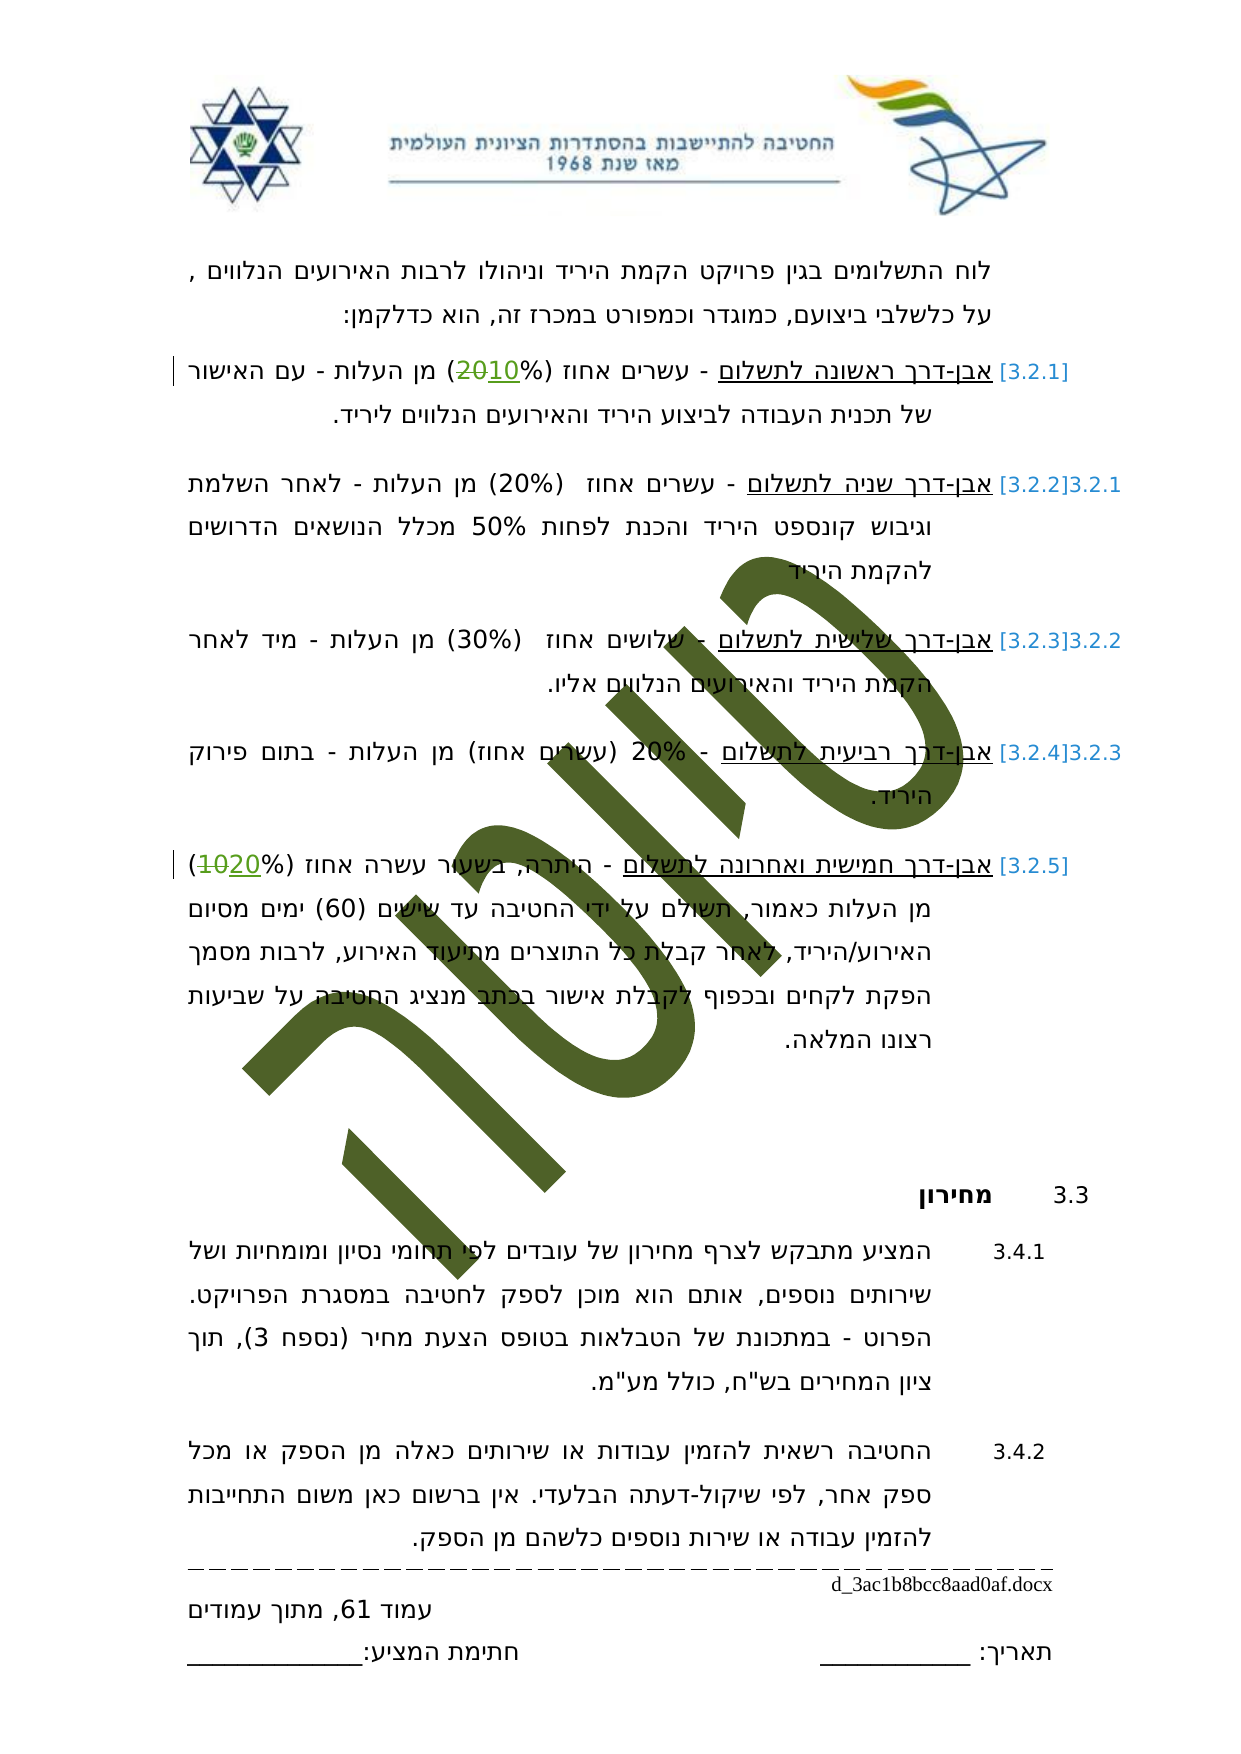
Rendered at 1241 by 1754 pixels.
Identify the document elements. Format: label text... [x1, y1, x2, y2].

list אבן-דרך רביעית לתשלום - 20% (עשרים אחוז) מן העלות - בתום פירוק היריד. [187, 738, 993, 811]
list אבן-דרך שלישית לתשלום - שלושים אחוז (30%) מן העלות - מיד לאחר הקמת היריד והאירועים הנלווים אליו. [187, 625, 993, 698]
text לוח התשלומים בגין פרויקט הקמת היריד וניהולו לרבות האירועים הנלווים , על כלשלבי ביצועם, כמוגדר וכמפורט במכרז זה, הוא כדלקמן: [187, 256, 993, 329]
list החטיבה רשאית להזמין עבודות או שירותים כאלה מן הספק או מכל ספק אחר, לפי שיקול-דעתה הבלעדי. אין ברשום כאן משום התחייבות להזמין עבודה או שירות נוספים כלשהם מן הספק. [187, 1436, 993, 1553]
picture [190, 74, 1050, 217]
list אבן-דרך ראשונה לתשלום - עשרים אחוז (%) מן העלות - עם האישור של תכנית העבודה לביצוע היריד והאירועים הנלווים ליריד. [187, 356, 993, 429]
list המציע מתבקש לצרף מחירון של עובדים לפי תחומי נסיון ומומחיות ושל שירותים נוספים, אותם הוא מוכן לספק לחטיבה במסגרת הפרויקט. הפרוט - במתכונת של הטבלאות בטופס הצעת מחיר (נספח 3), תוך ציון המחירים בש"ח, כולל מע"מ. [187, 1236, 993, 1397]
list אבן-דרך חמישית ואחרונה לתשלום - היתרה, בשעור עשרה אחוז (%) מן העלות כאמור, תשולם על ידי החטיבה עד שישים (60) ימים מסיום האירוע/היריד, לאחר קבלת כל התוצרים מתיעוד האירוע, לרבות מסמך הפקת לקחים ובכפוף לקבלת אישור בכתב מנציג החטיבה על שביעות רצונו המלאה. [187, 850, 993, 1054]
list מחירון [187, 1180, 1053, 1209]
list אבן-דרך שניה לתשלום - עשרים אחוז (20%) מן העלות - לאחר השלמת וגיבוש קונספט היריד והכנת לפחות 50% מכלל הנושאים הדרושים להקמת היריד [187, 469, 993, 586]
